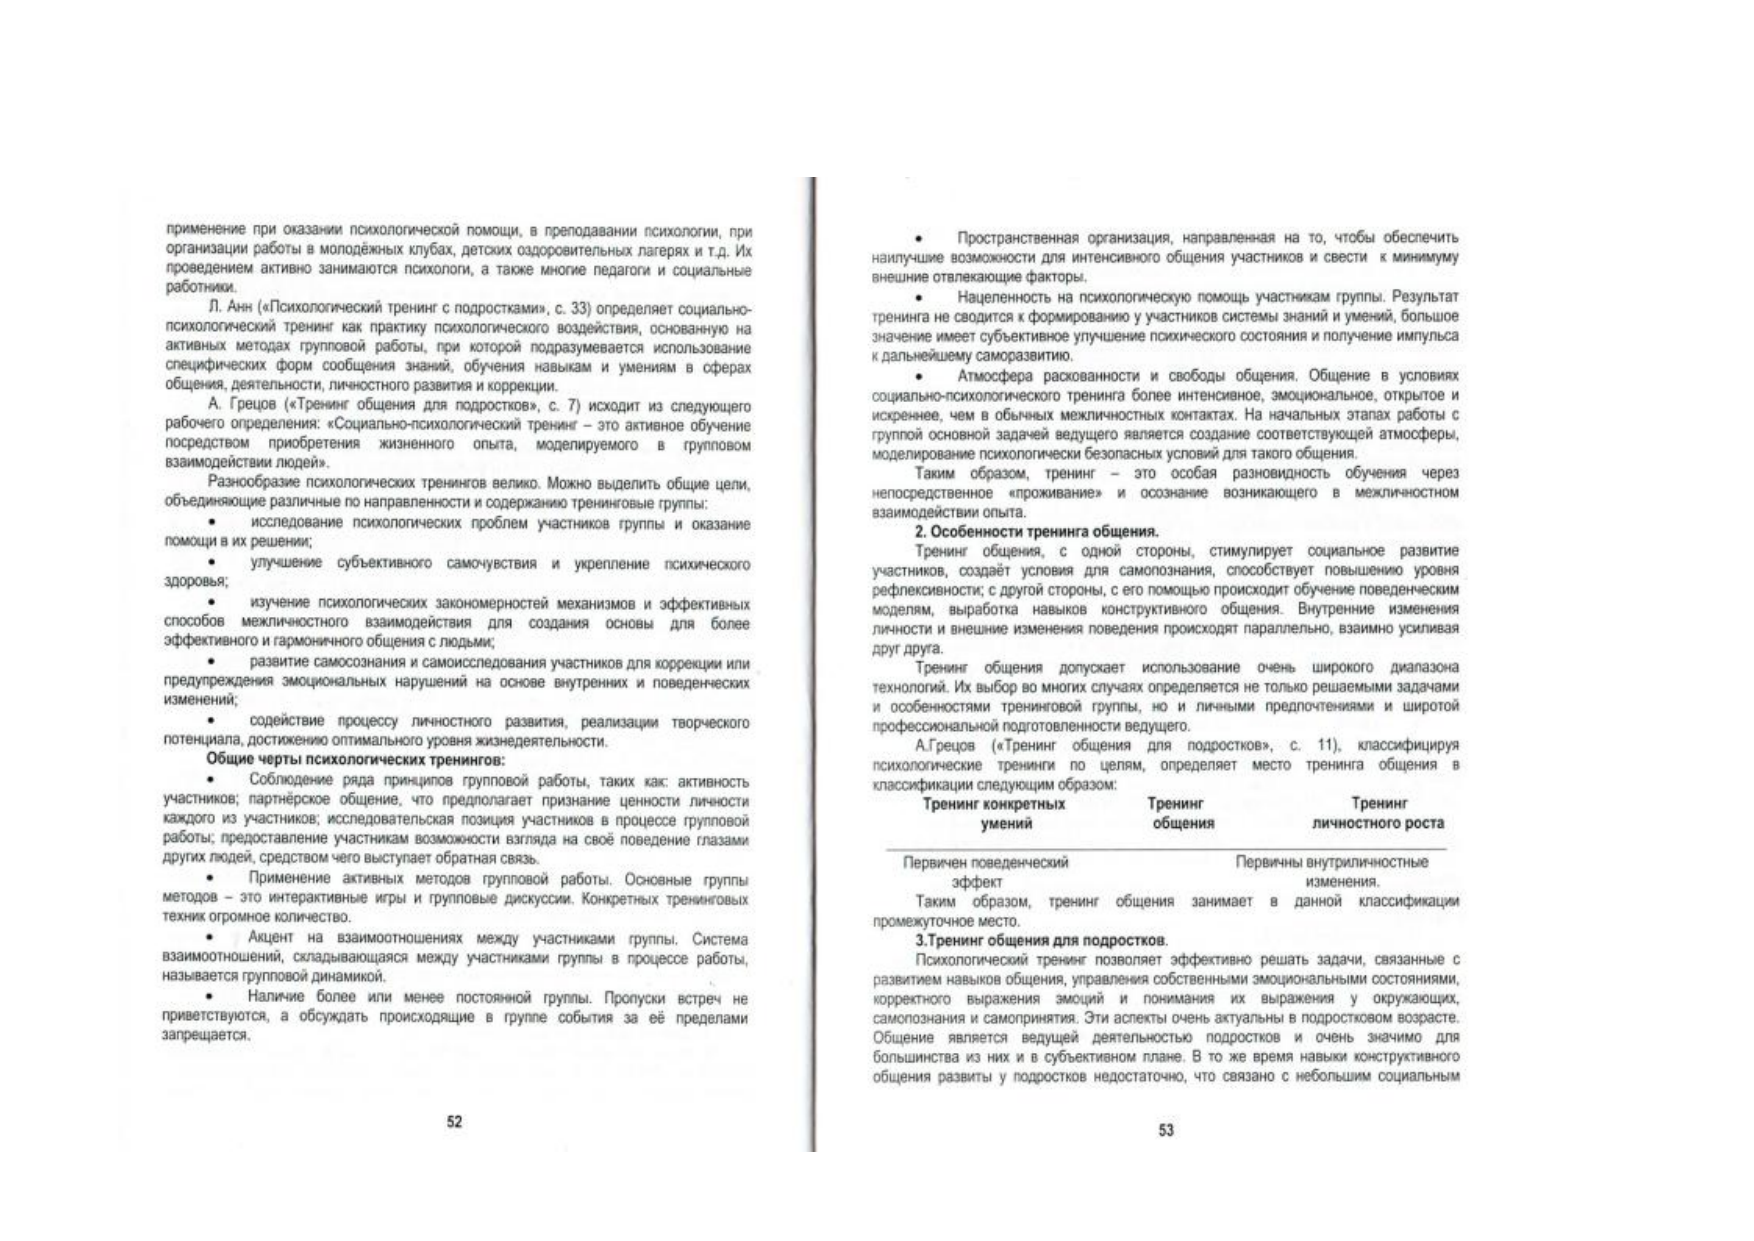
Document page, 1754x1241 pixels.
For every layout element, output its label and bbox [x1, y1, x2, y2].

picture [118, 177, 1479, 1152]
